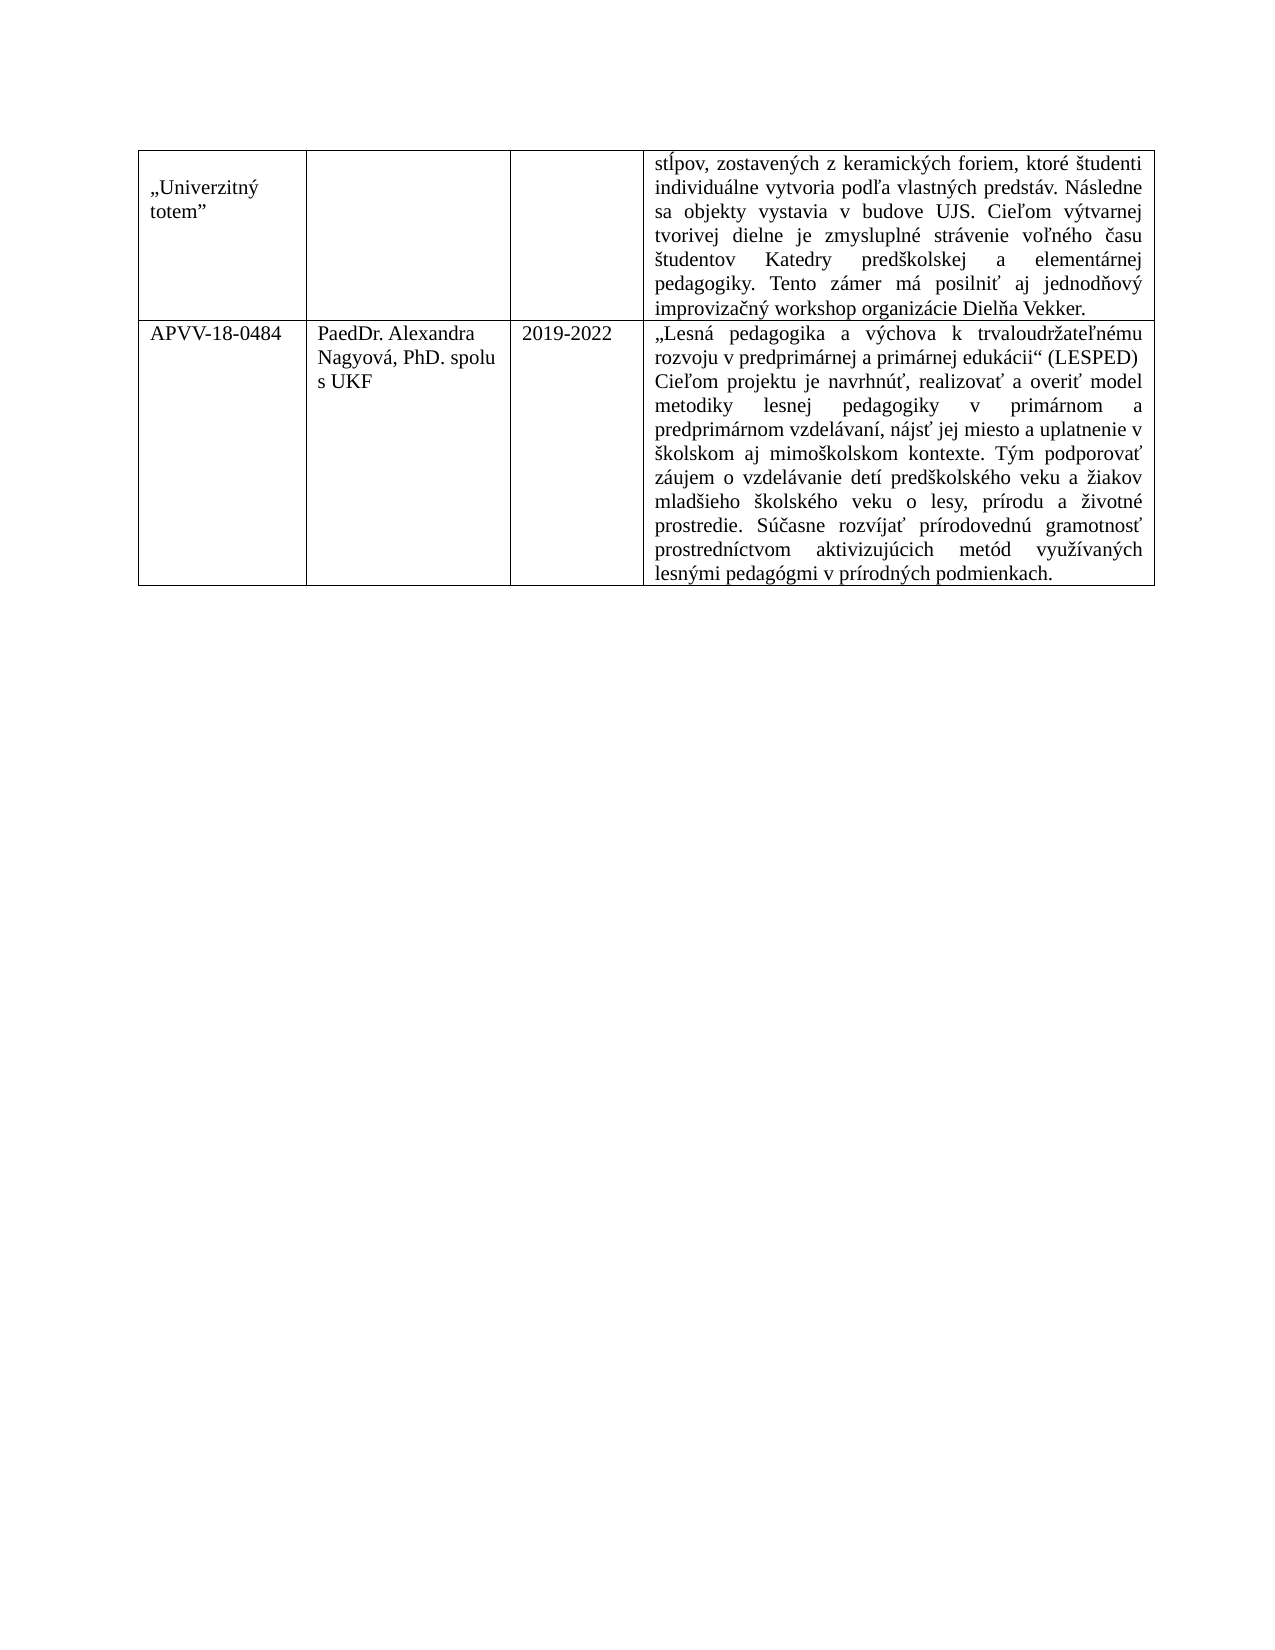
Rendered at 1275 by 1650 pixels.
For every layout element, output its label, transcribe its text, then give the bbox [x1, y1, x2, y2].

table_cell PaedDr. Alexandra Nagyová, PhD. spolu s UKF [307, 321, 510, 585]
table_cell „Lesná pedagogika a výchova k trvaloudržateľnému rozvoju v predprimárnej a primárnej edukácii“ (LESPED) Cieľom projektu je navrhnúť, realizovať a overiť model metodiky lesnej pedagogiky v primárnom a predprimárnom vzdelávaní, nájsť jej miesto a uplatnenie v školskom aj mimoškolskom kontexte. Tým podporovať záujem o vzdelávanie detí predškolského veku a žiakov mladšieho školského veku o lesy, prírodu a životné prostredie. Súčasne rozvíjať prírodovednú gramotnosť prostredníctvom aktivizujúcich metód využívaných lesnými pedagógmi v prírodných podmienkach. [644, 321, 1154, 585]
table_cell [307, 151, 510, 319]
table_cell [511, 151, 643, 319]
table_cell APVV-18-0484 [139, 321, 306, 585]
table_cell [644, 151, 1154, 319]
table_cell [139, 151, 306, 319]
table_cell 2019-2022 [511, 321, 643, 585]
